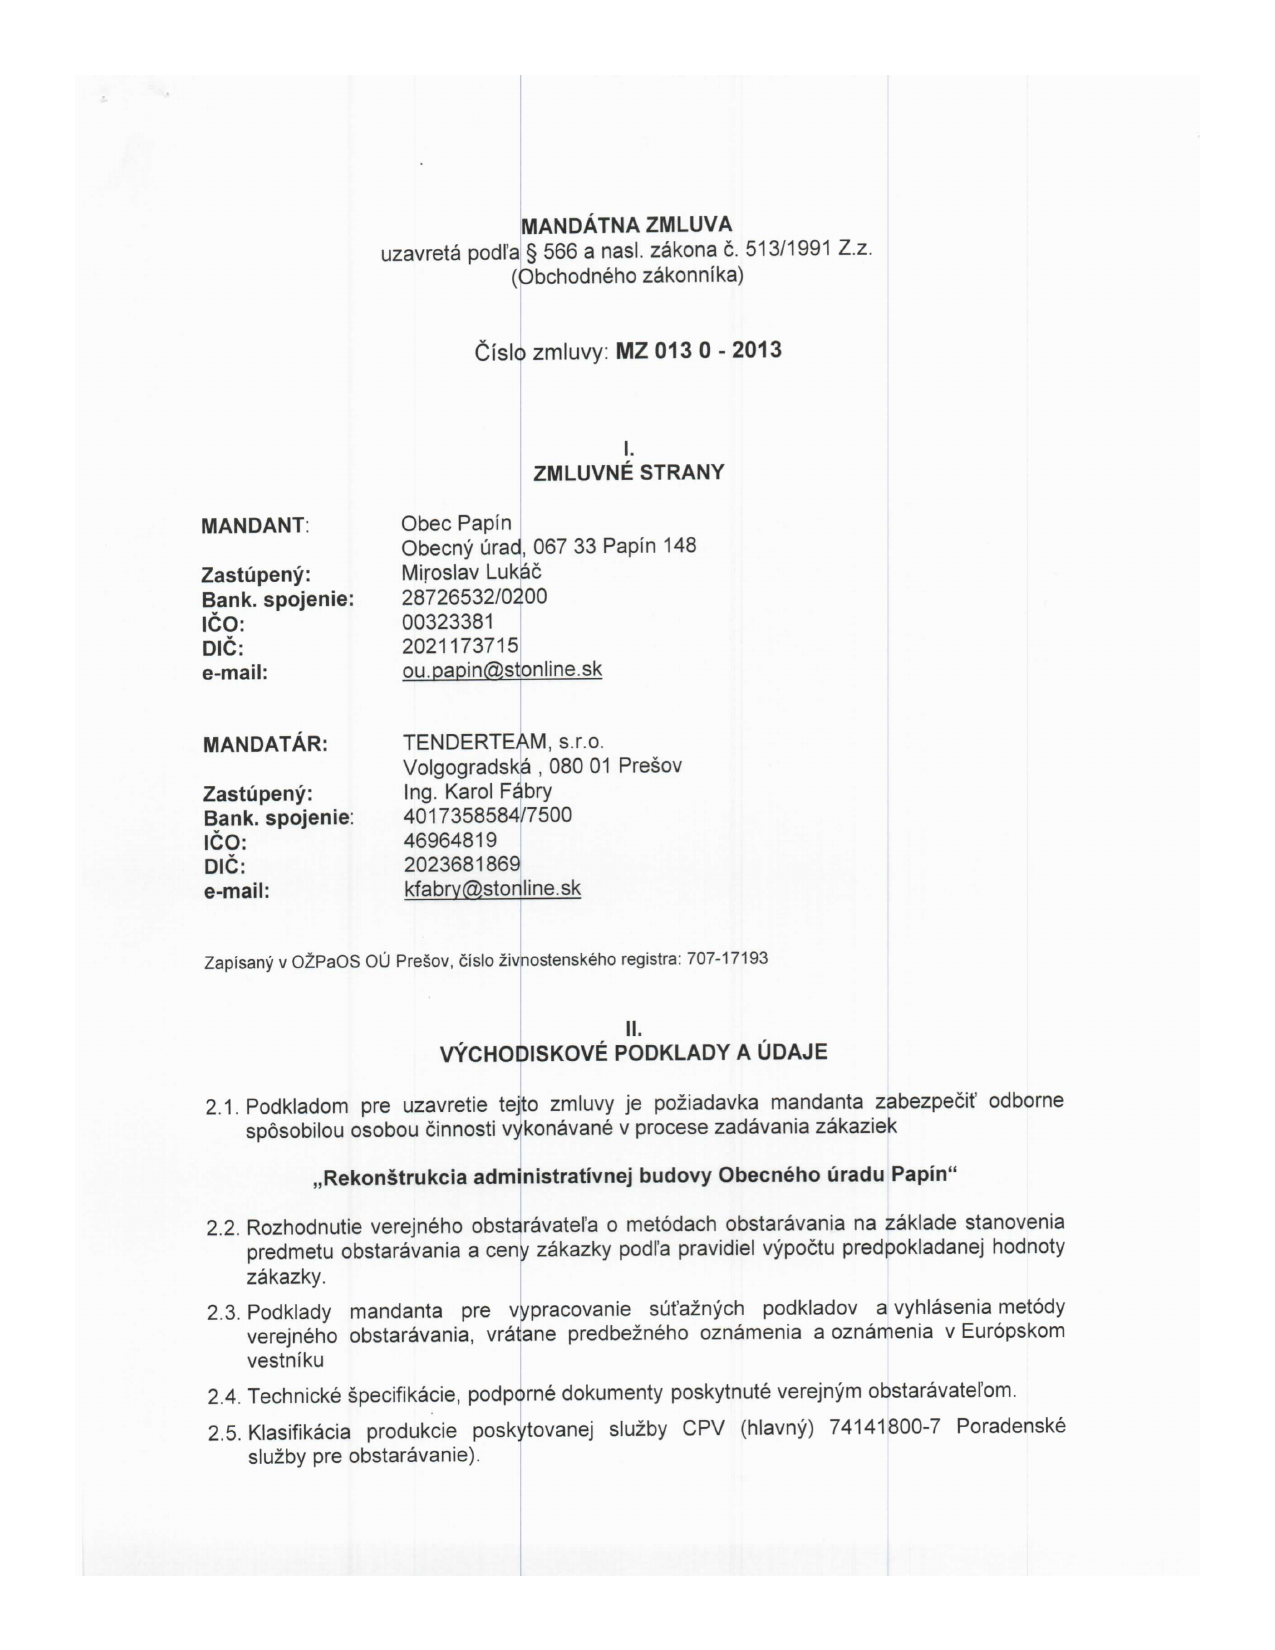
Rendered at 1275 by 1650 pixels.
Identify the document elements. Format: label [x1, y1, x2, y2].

picture [75, 75, 1200, 1576]
